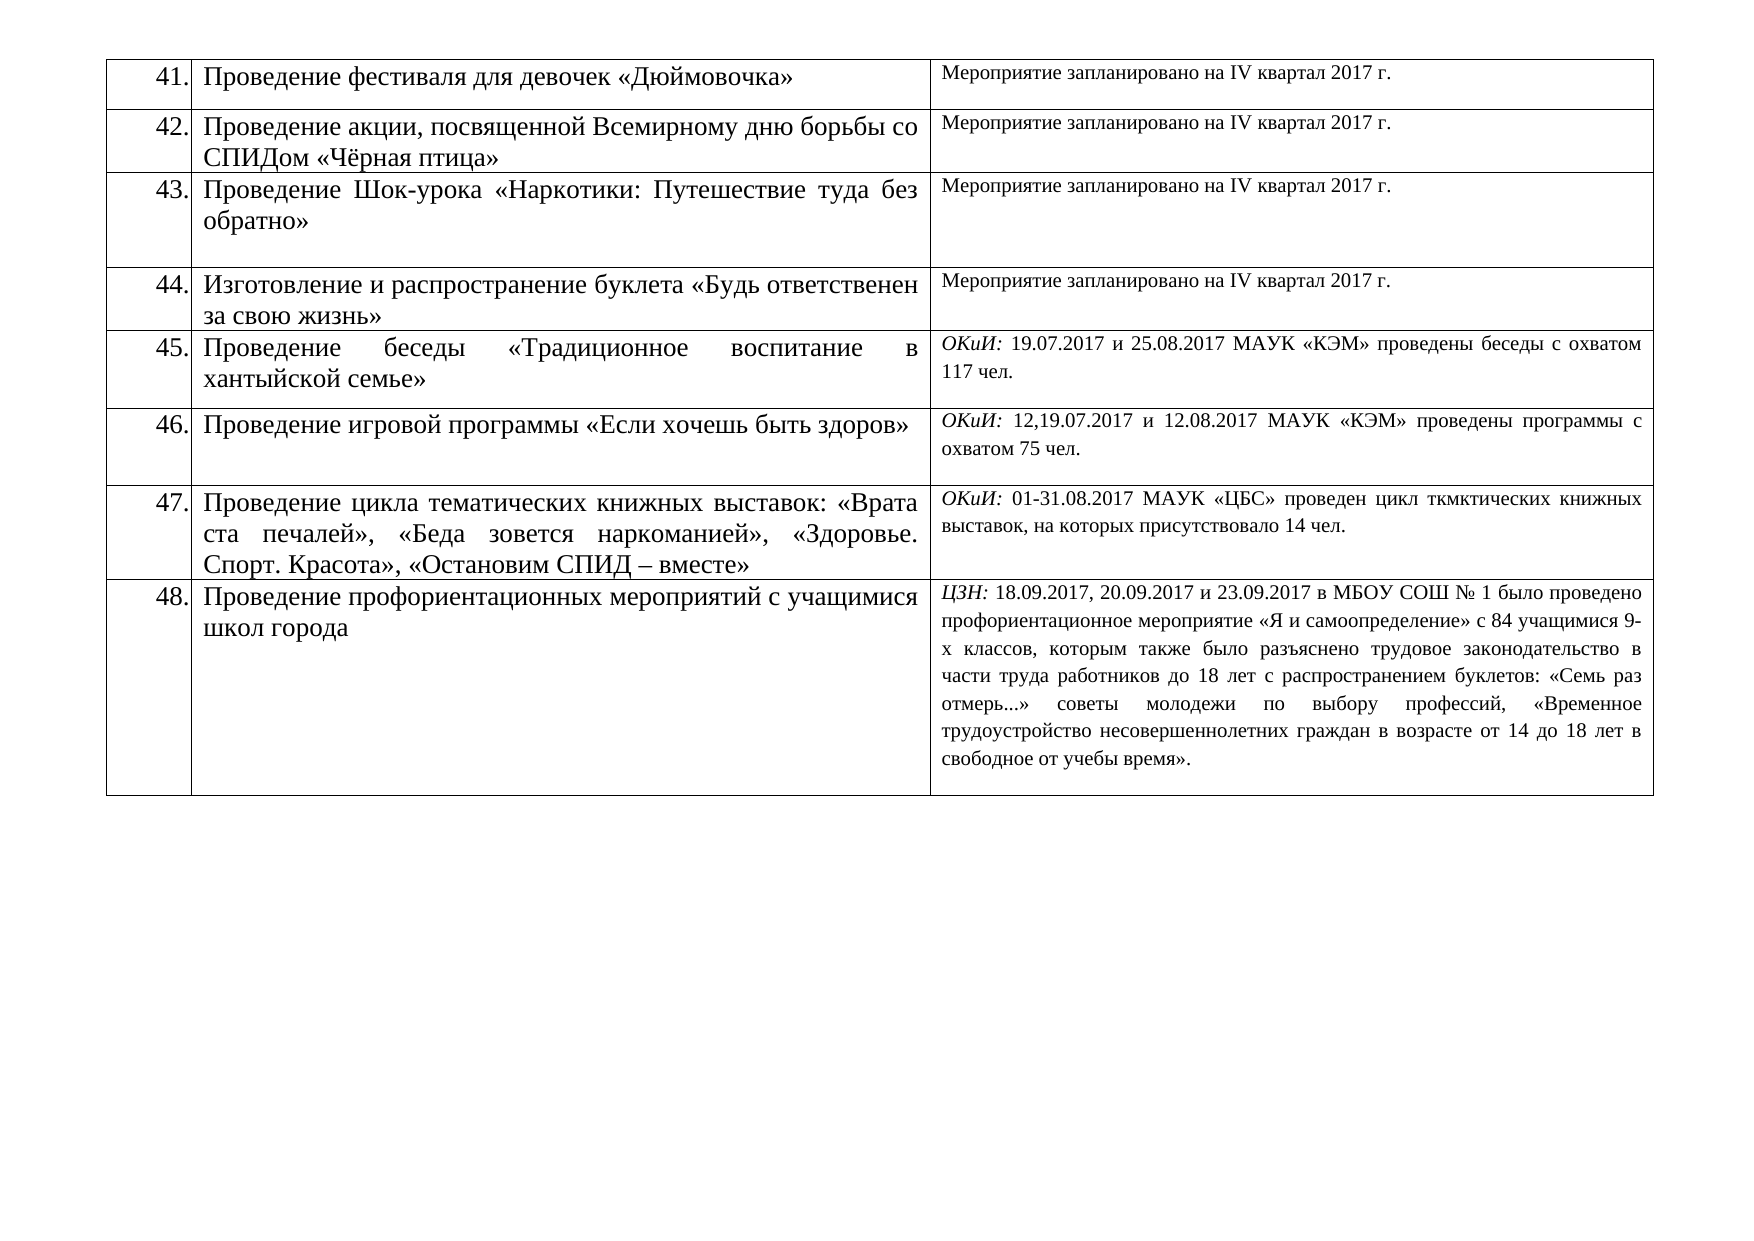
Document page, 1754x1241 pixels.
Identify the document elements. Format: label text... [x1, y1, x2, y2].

table_cell Проведение акции, посвященной Всемирному дню борьбы со СПИДом «Чёрная птица» [192, 110, 930, 172]
table_cell ЦЗН: 18.09.2017, 20.09.2017 и 23.09.2017 в МБОУ СОШ № 1 было проведено профориентационное мероприятие «Я и самоопределение» с 84 учащимися 9-х классов, которым также было разъяснено трудовое законодательство в части труда работников до 18 лет с распространением буклетов: «Семь раз отмерь...» советы молодежи по выбору профессий, «Временное трудоустройство несовершеннолетних граждан в возрасте от 14 до 18 лет в свободное от учебы время». [931, 580, 1653, 795]
table_cell ОКиИ: 01-31.08.2017 МАУК «ЦБС» проведен цикл ткмктических книжных выставок, на которых присутствовало 14 чел. [931, 486, 1653, 579]
table_cell Проведение игровой программы «Если хочешь быть здоров» [192, 409, 930, 485]
table_cell Проведение Шок-урока «Наркотики: Путешествие туда без обратно» [192, 173, 930, 267]
table_cell [107, 110, 191, 172]
table_cell Проведение беседы «Традиционное воспитание в хантыйской семье» [192, 331, 930, 407]
table_cell Мероприятие запланировано на IV квартал 2017 г. [931, 268, 1653, 330]
table_cell [107, 580, 191, 795]
table_cell Изготовление и распространение буклета «Будь ответственен за свою жизнь» [192, 268, 930, 330]
table_cell [107, 409, 191, 485]
table_cell Проведение профориентационных мероприятий с учащимися школ города [192, 580, 930, 795]
table_cell [107, 486, 191, 579]
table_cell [931, 110, 1653, 172]
table_cell [107, 268, 191, 330]
table_cell ОКиИ: 12,19.07.2017 и 12.08.2017 МАУК «КЭМ» проведены программы с охватом 75 чел. [931, 409, 1653, 485]
table_cell Проведение цикла тематических книжных выставок: «Врата ста печалей», «Беда зовется наркоманией», «Здоровье. Спорт. Красота», «Остановим СПИД – вместе» [192, 486, 930, 579]
table_cell Проведение фестиваля для девочек «Дюймовочка» [192, 60, 930, 109]
table_cell ОКиИ: 19.07.2017 и 25.08.2017 МАУК «КЭМ» проведены беседы с охватом 117 чел. [931, 331, 1653, 407]
table_cell [107, 331, 191, 407]
table_cell [107, 173, 191, 267]
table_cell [931, 60, 1653, 109]
table_cell Мероприятие запланировано на IV квартал 2017 г. [931, 173, 1653, 267]
table_cell [107, 60, 191, 109]
